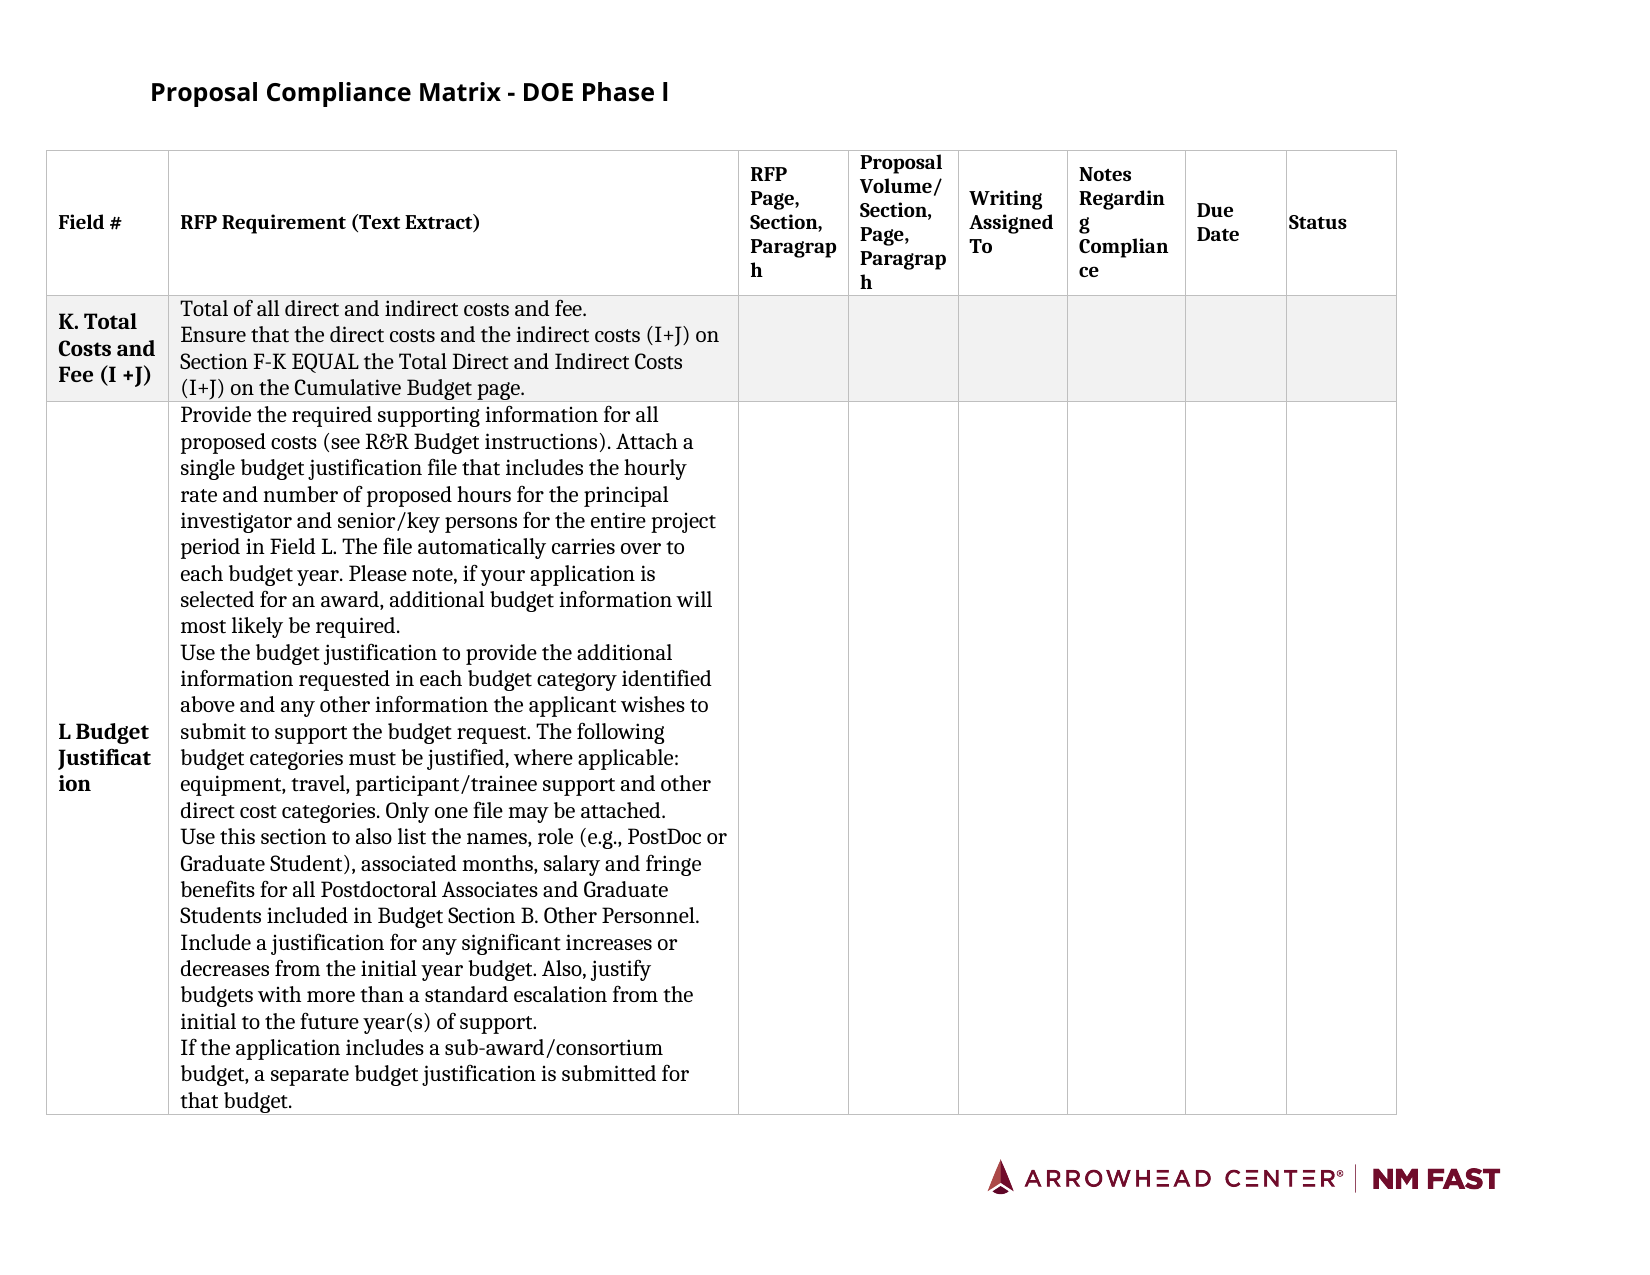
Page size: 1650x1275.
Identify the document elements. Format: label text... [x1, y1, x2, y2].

table_header Field # [47, 151, 168, 295]
table_cell [739, 402, 848, 1114]
table_header RFP Requirement (Text Extract) [169, 151, 738, 295]
picture [987, 1159, 1500, 1200]
table_header Status [1287, 151, 1396, 295]
table_cell [1186, 296, 1286, 401]
table_cell [959, 296, 1067, 401]
table_cell [1186, 402, 1286, 1114]
table_header Writing Assigned To [959, 151, 1067, 295]
table_cell [849, 296, 958, 401]
table_header Due Date [1186, 151, 1286, 295]
table_header Notes Regarding Compliance [1068, 151, 1185, 295]
table_header RFP Page, Section, Paragraph [739, 151, 848, 295]
table_cell Provide the required supporting information for all proposed costs (see R&R Budget instructions). Attach a single budget justification file that includes the hourly rate and number of proposed hours for the principal investigator and senior/key persons for the entire project period in Field L. The file automatically carries over to each budget year. Please note, if your application is selected for an award, additional budget information will most likely be required. Use the budget justification to provide the additional information requested in each budget category identified above and any other information the applicant wishes to submit to support the budget request. The following budget categories must be justified, where applicable: equipment, travel, participant/trainee support and other direct cost categories. Only one file may be attached. Use this section to also list the names, role (e.g., PostDoc or Graduate Student), associated months, salary and fringe benefits for all Postdoctoral Associates and Graduate Students included in Budget Section B. Other Personnel. Include a justification for any significant increases or decreases from the initial year budget. Also, justify budgets with more than a standard escalation from the initial to the future year(s) of support. If the application includes a sub-award/consortium budget, a separate budget justification is submitted for that budget. [169, 402, 738, 1114]
table_cell [959, 402, 1067, 1114]
table_cell [1287, 296, 1396, 401]
table_cell [1068, 296, 1185, 401]
table_cell [739, 296, 848, 401]
table_cell [1068, 402, 1185, 1114]
table_cell Total of all direct and indirect costs and fee. Ensure that the direct costs and the indirect costs (I+J) on Section F-K EQUAL the Total Direct and Indirect Costs (I+J) on the Cumulative Budget page. [169, 296, 738, 401]
table_cell L Budget Justification [47, 402, 168, 1114]
table_cell [849, 402, 958, 1114]
table_cell K. Total Costs and Fee (I +J) [47, 296, 168, 401]
table_header Proposal Volume/ Section, Page, Paragraph [849, 151, 958, 295]
table_cell [1287, 402, 1396, 1114]
